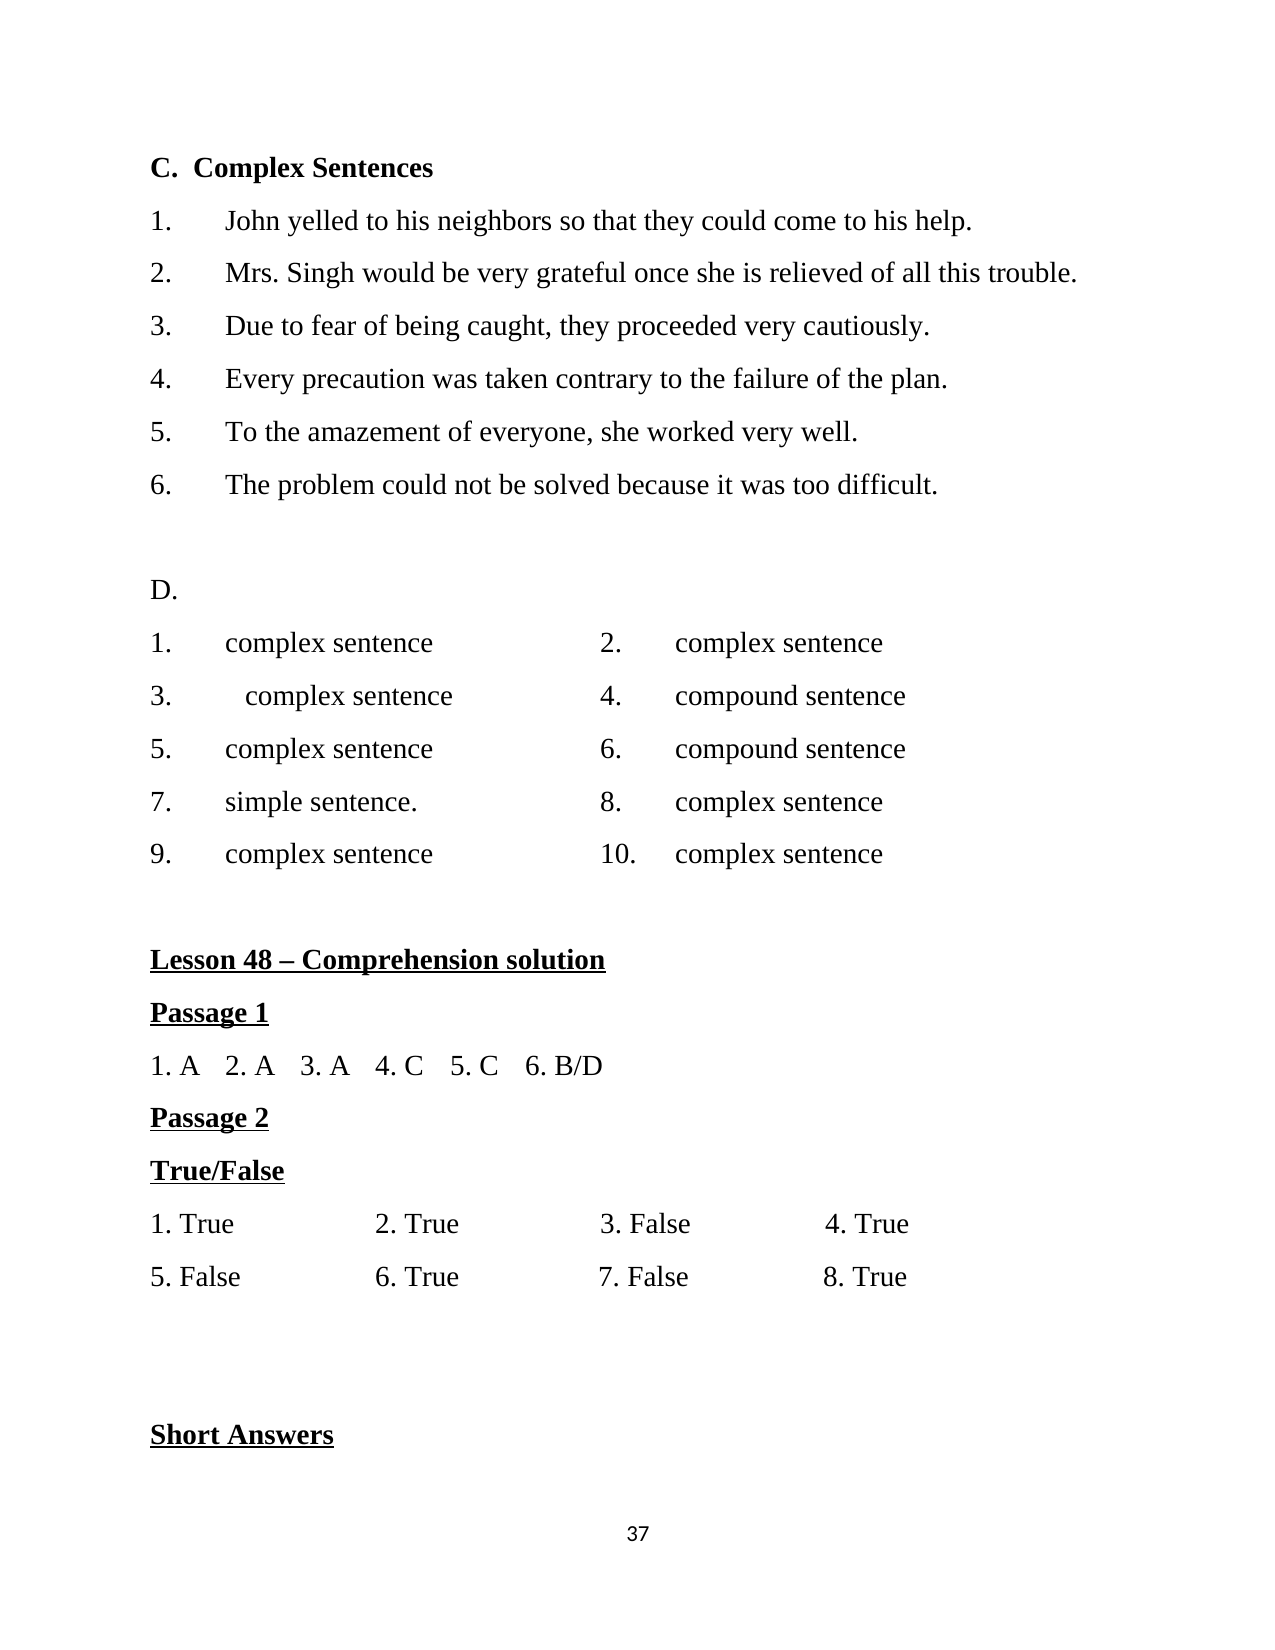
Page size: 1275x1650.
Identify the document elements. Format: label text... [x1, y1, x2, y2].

text 9. complex sentence 10. complex sentence [150, 837, 1125, 870]
text 1. complex sentence 2. complex sentence [150, 625, 1125, 659]
text 2. Mrs. Singh would be very grateful once she is relieved of all this trouble. [150, 256, 1125, 289]
text 7. simple sentence. 8. complex sentence [150, 784, 1125, 817]
text 3. Due to fear of being caught, they proceeded very cautiously. [150, 308, 1125, 342]
text 5. False 6. True 7. False 8. True [150, 1259, 1125, 1293]
text 1. A 2. A 3. A 4. C 5. C 6. B/D [150, 1048, 1125, 1081]
text True/False [150, 1153, 1125, 1187]
text 6. The problem could not be solved because it was too difficult. [150, 467, 1125, 500]
text 4. Every precaution was taken contrary to the failure of the plan. [150, 361, 1125, 395]
text 3. complex sentence 4. compound sentence [150, 678, 1125, 712]
text Passage 2 [150, 1101, 1125, 1134]
text 5. complex sentence 6. compound sentence [150, 731, 1125, 764]
text D. [150, 572, 1125, 606]
text 1. True 2. True 3. False 4. True [150, 1206, 1125, 1240]
text Passage 1 [150, 995, 1125, 1028]
text Short Answers [150, 1417, 1125, 1451]
text 5. To the amazement of everyone, she worked very well. [150, 414, 1125, 448]
text 1. John yelled to his neighbors so that they could come to his help. [150, 203, 1125, 236]
text Lesson 48 – Comprehension solution [150, 942, 1125, 976]
text C. Complex Sentences [150, 150, 1125, 183]
